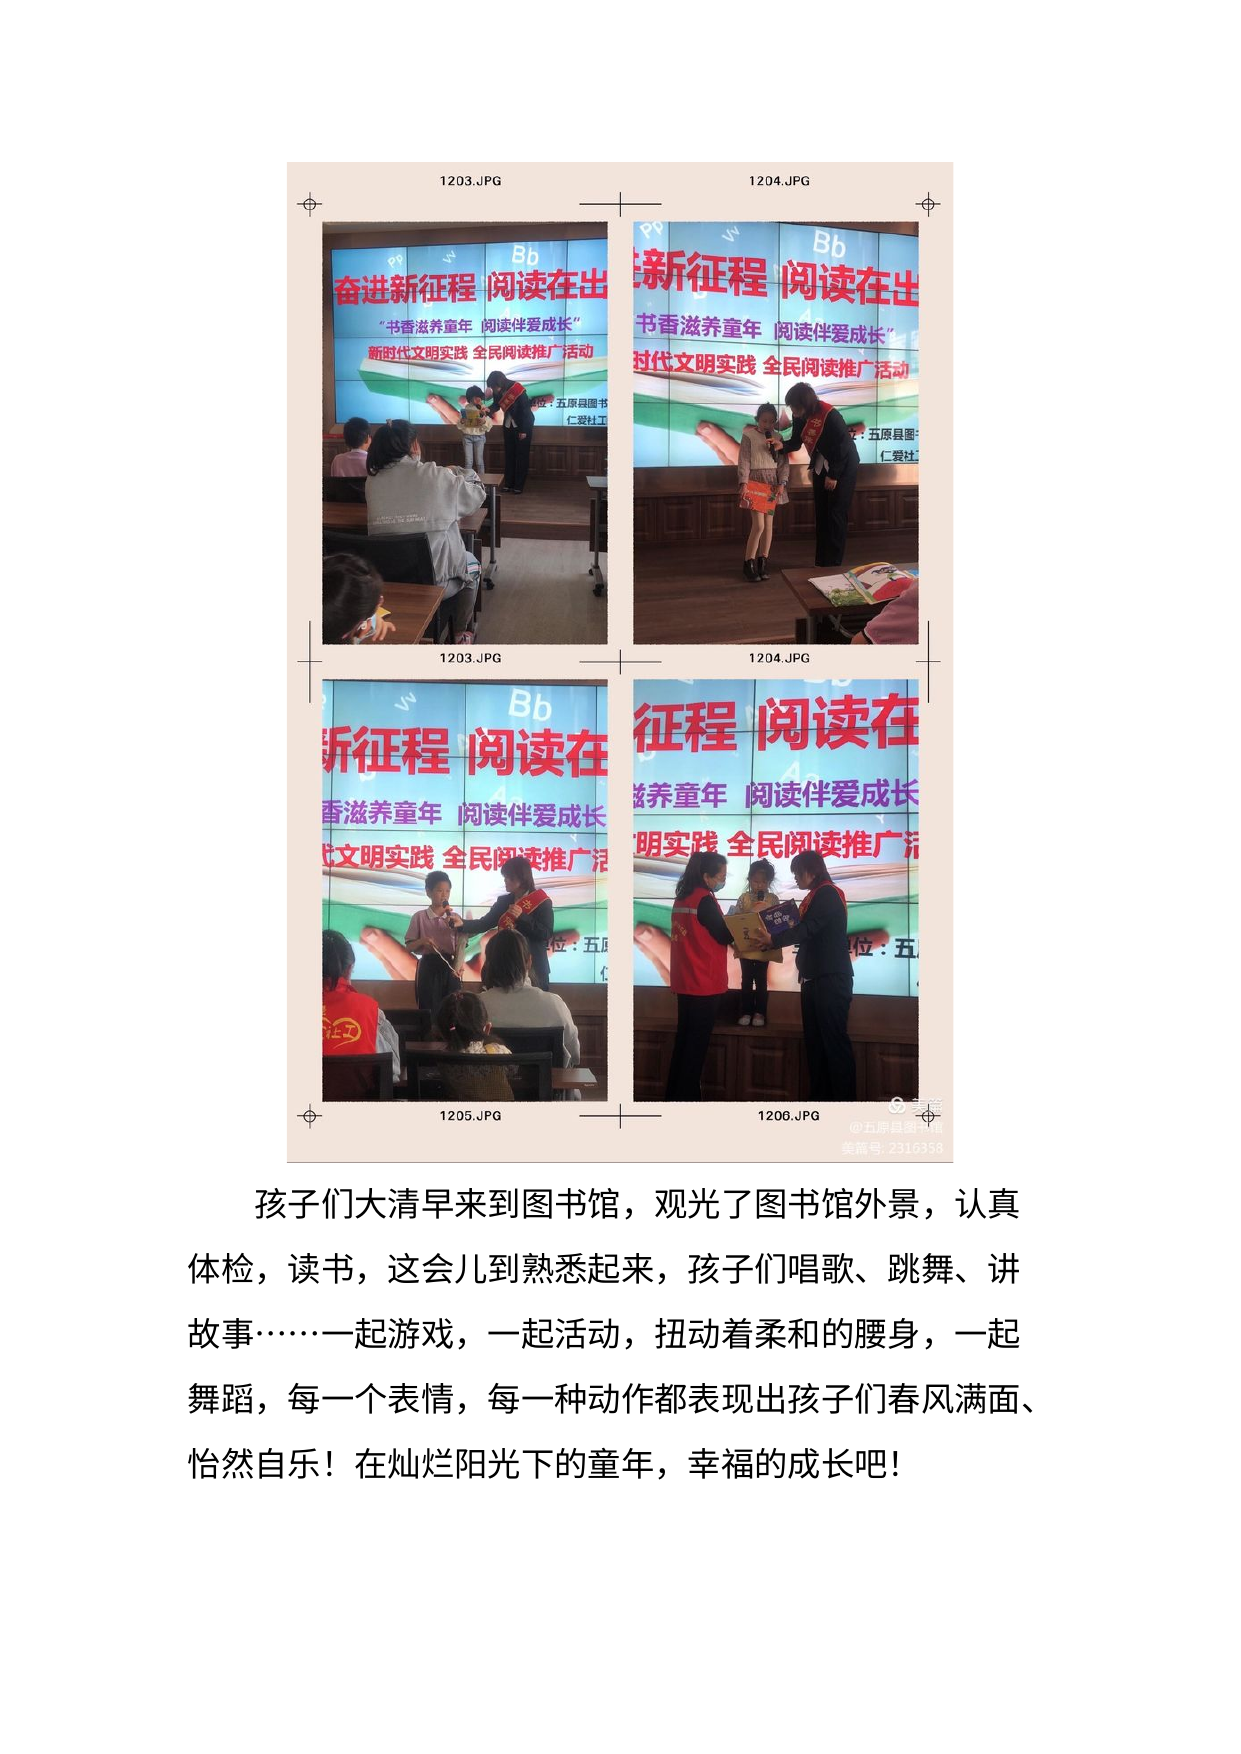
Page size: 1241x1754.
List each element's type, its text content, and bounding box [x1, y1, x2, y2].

picture [286, 162, 954, 1163]
text 孩子们大清早来到图书馆，观光了图书馆外景，认真体检，读书，这会儿到熟悉起来，孩子们唱歌、跳舞、讲故事……一起游戏，一起活动，扭动着柔和的腰身，一起舞蹈，每一个表情，每一种动作都表现出孩子们春风满面、怡然自乐！在灿烂阳光下的童年，幸福的成长吧！ [187, 1169, 1053, 1494]
